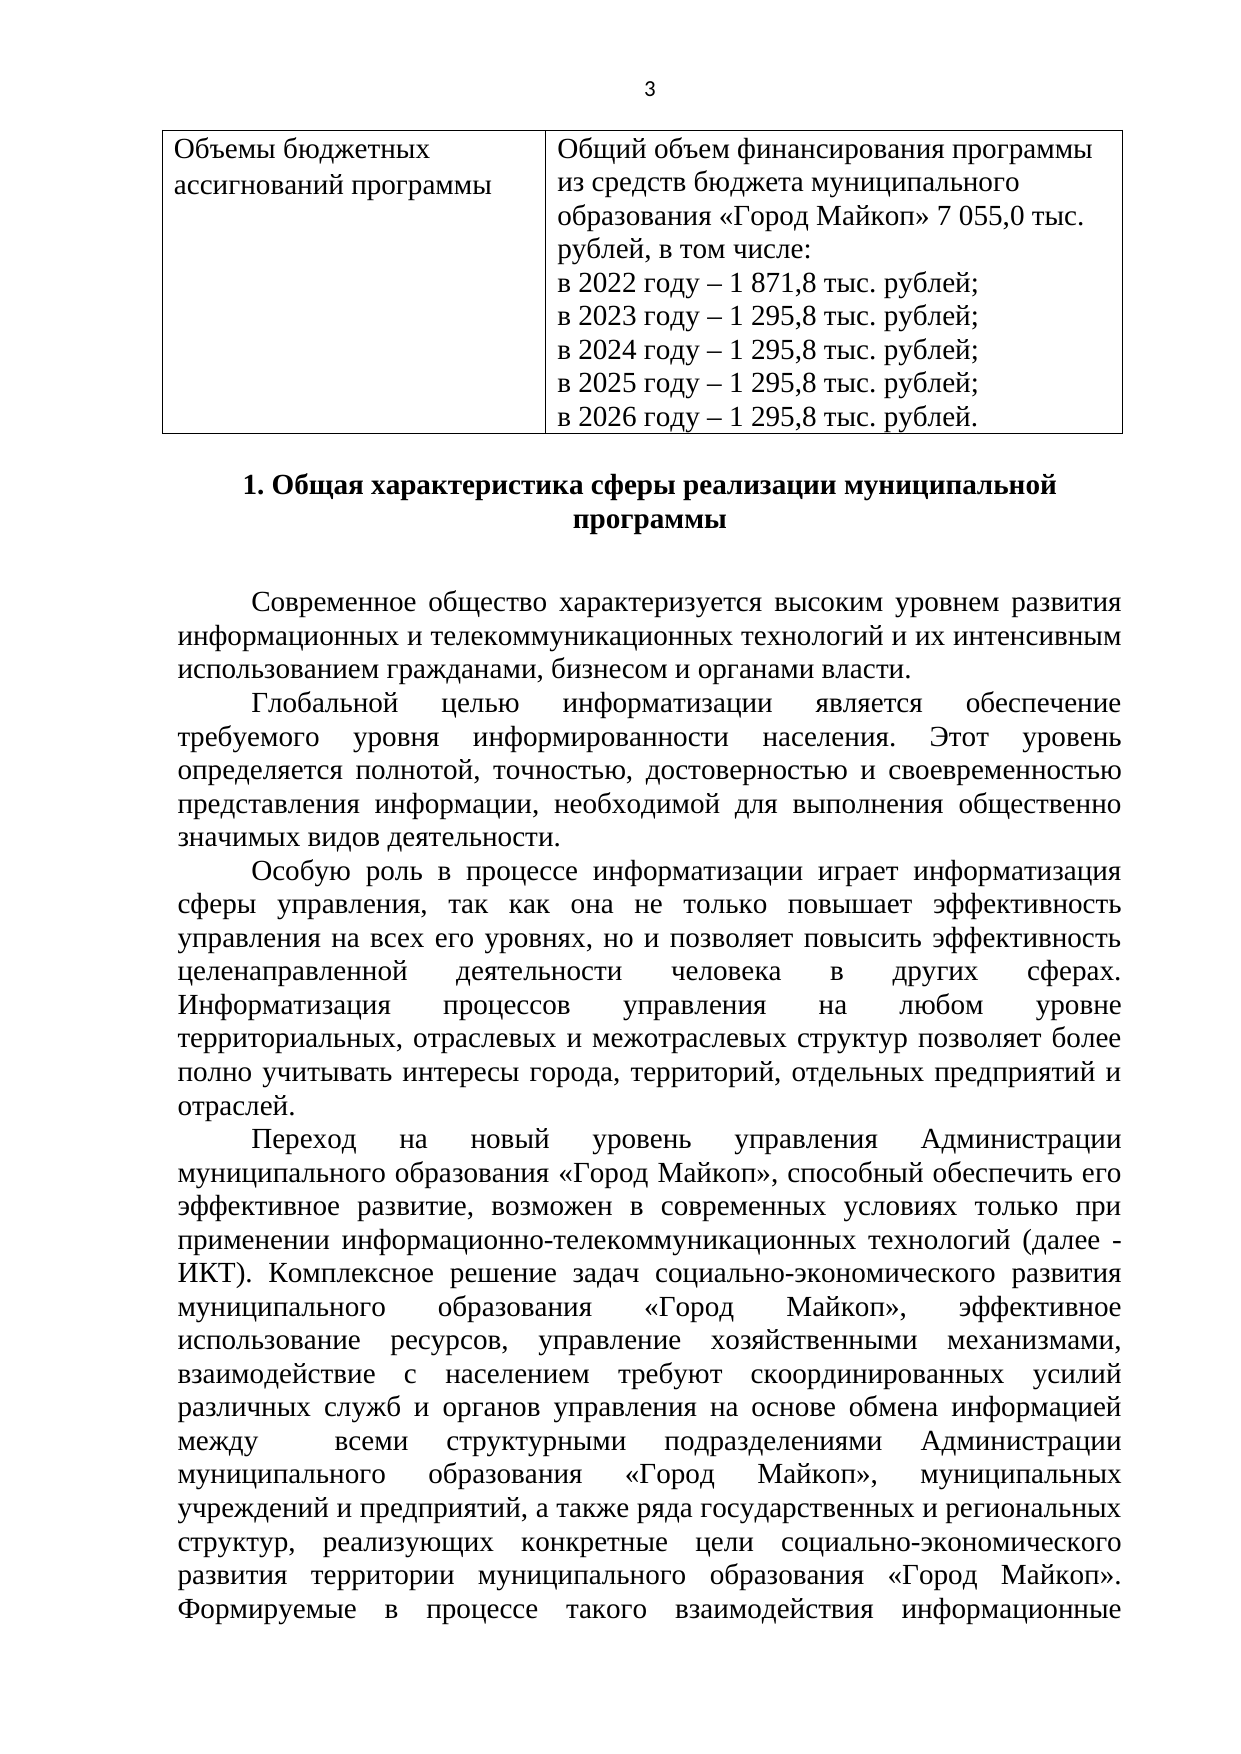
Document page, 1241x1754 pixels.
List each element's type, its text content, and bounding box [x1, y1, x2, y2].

text Особую роль в процессе информатизации играет информатизация сферы управления, так как она не только повышает эффективность управления на всех его уровнях, но и позволяет повысить эффективность целенаправленной деятельности человека в других сферах. Информатизация процессов управления на любом уровне территориальных, отраслевых и межотраслевых структур позволяет более полно учитывать интересы города, территорий, отдельных предприятий и отраслей. [177, 853, 1122, 1121]
text 1. Общая характеристика сферы реализации муниципальной программы [177, 467, 1122, 534]
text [177, 1121, 1122, 1624]
text Глобальной целью информатизации является обеспечение требуемого уровня информированности населения. Этот уровень определяется полнотой, точностью, достоверностью и своевременностью представления информации, необходимой для выполнения общественно значимых видов деятельности. [177, 685, 1122, 853]
table_cell Общий объем финансирования программы из средств бюджета муниципального образования «Город Майкоп» 7 055,0 тыс. рублей, в том числе: в 2022 году – 1 871,8 тыс. рублей; в 2023 году – 1 295,8 тыс. рублей; в 2024 году – 1 295,8 тыс. рублей; в 2025 году – 1 295,8 тыс. рублей; в 2026 году – 1 295,8 тыс. рублей. [546, 131, 1122, 433]
table_cell Объемы бюджетных ассигнований программы [163, 131, 545, 433]
subtitle Современное общество характеризуется высоким уровнем развития информационных и телекоммуникационных технологий и их интенсивным использованием гражданами, бизнесом и органами власти. [177, 584, 1122, 685]
